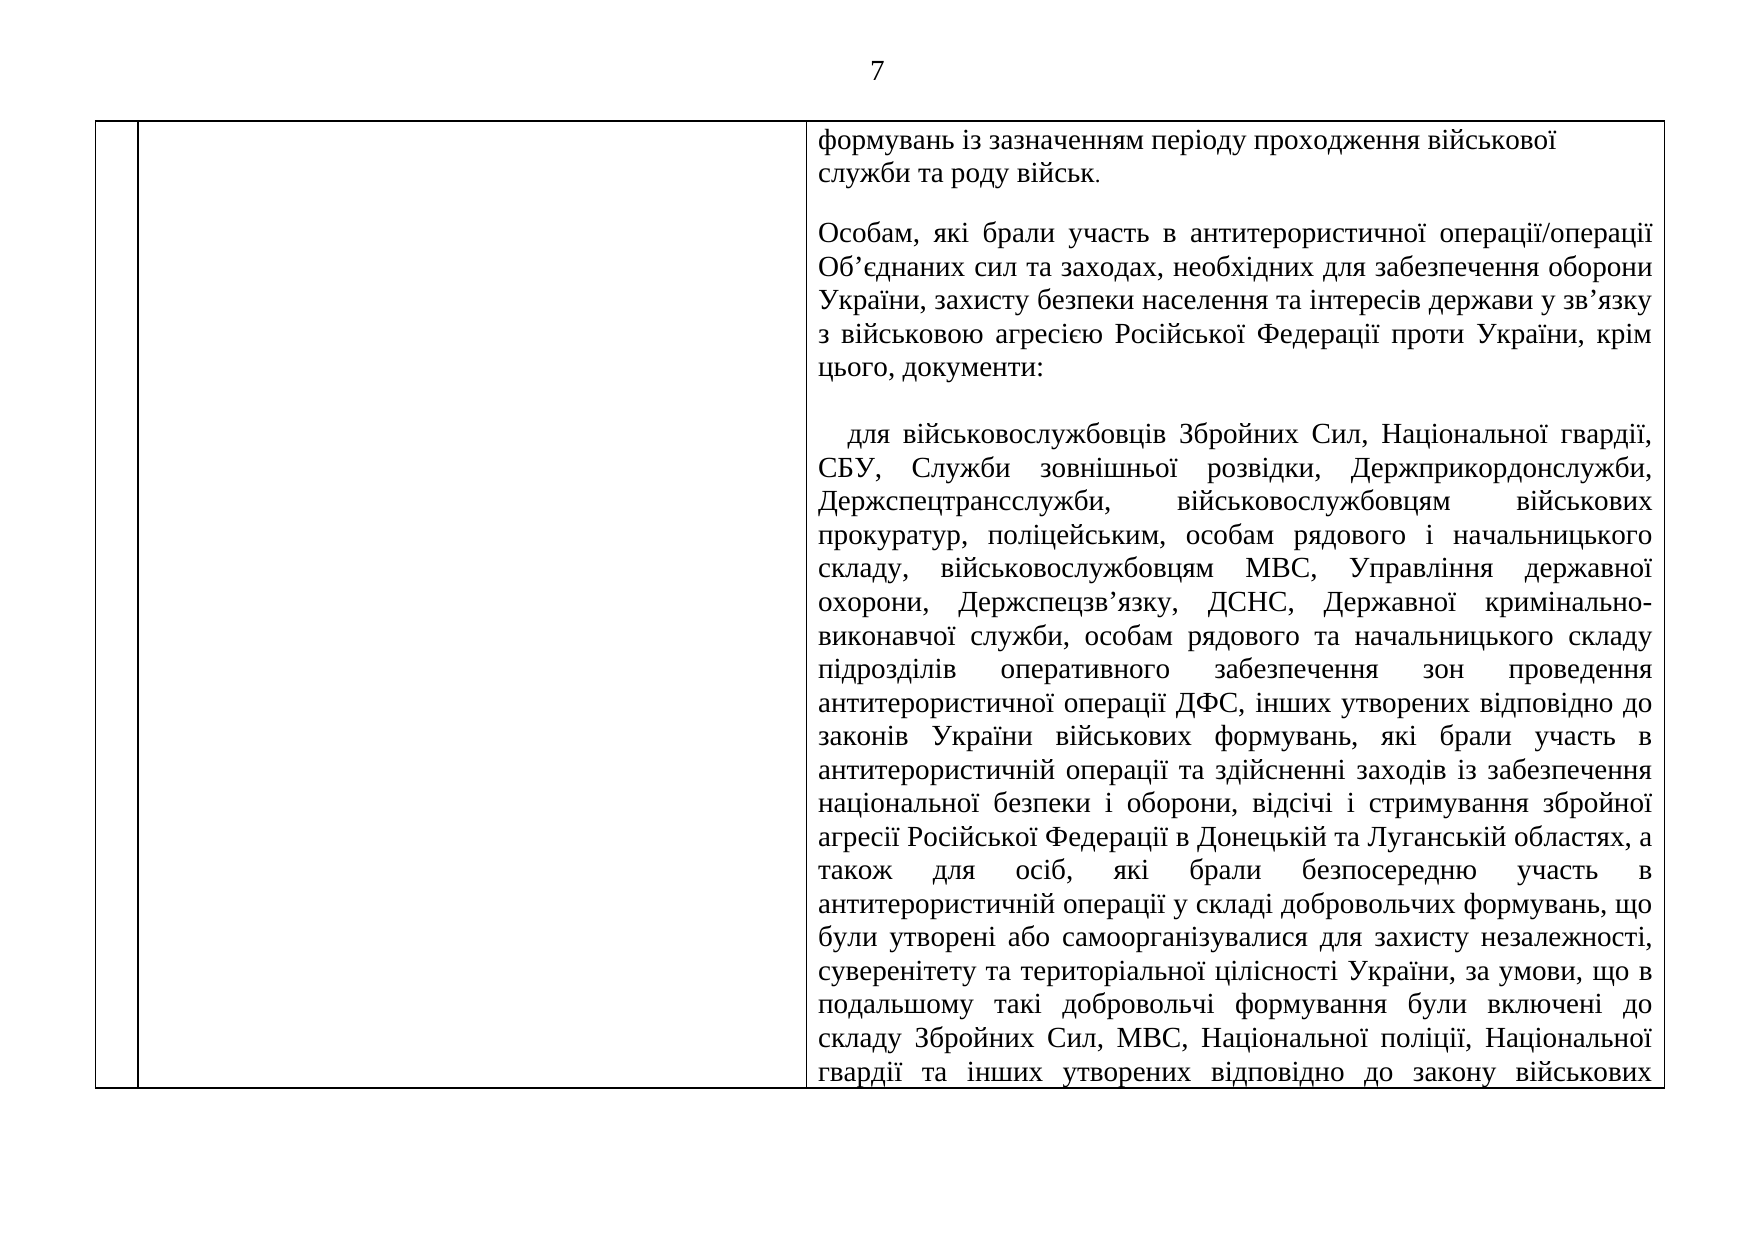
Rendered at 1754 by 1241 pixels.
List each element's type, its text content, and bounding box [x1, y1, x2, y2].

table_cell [139, 122, 806, 1087]
table_cell 8 [96, 122, 137, 1087]
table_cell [807, 122, 1664, 1087]
